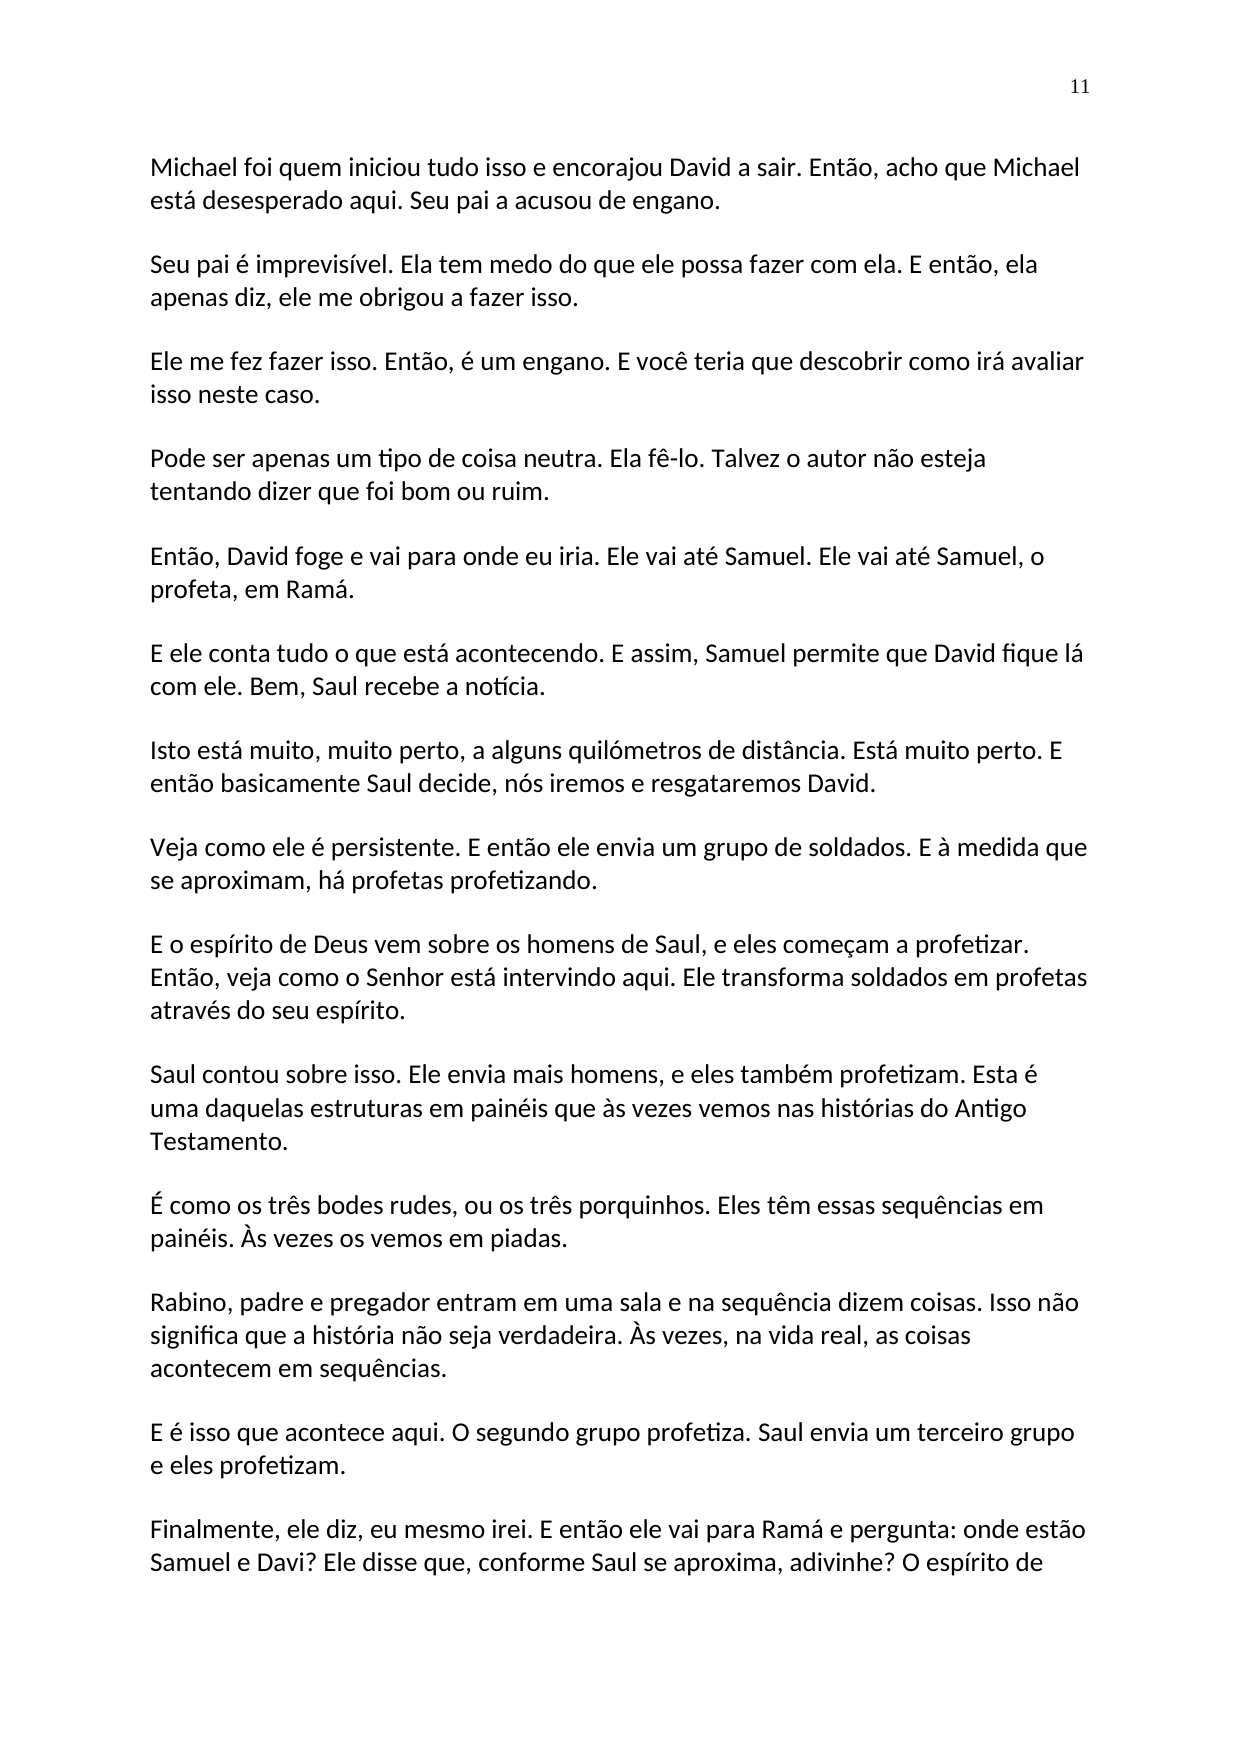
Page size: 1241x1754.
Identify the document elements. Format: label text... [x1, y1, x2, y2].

text E é isso que acontece aqui. O segundo grupo profetiza. Saul envia um terceiro grupo e eles profetizam. [150, 1415, 1090, 1481]
text Ele me fez fazer isso. Então, é um engano. E você teria que descobrir como irá avaliar isso neste caso. [150, 344, 1090, 410]
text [150, 1512, 1090, 1578]
text Saul contou sobre isso. Ele envia mais homens, e eles também profetizam. Esta é uma daquelas estruturas em painéis que às vezes vemos nas histórias do Antigo Testamento. [150, 1058, 1090, 1157]
text É como os três bodes rudes, ou os três porquinhos. Eles têm essas sequências em painéis. Às vezes os vemos em piadas. [150, 1188, 1090, 1254]
text Isto está muito, muito perto, a alguns quilómetros de distância. Está muito perto. E então basicamente Saul decide, nós iremos e resgataremos David. [150, 733, 1090, 799]
text Rabino, padre e pregador entram em uma sala e na sequência dizem coisas. Isso não significa que a história não seja verdadeira. Às vezes, na vida real, as coisas acontecem em sequências. [150, 1285, 1090, 1384]
text Então, David foge e vai para onde eu iria. Ele vai até Samuel. Ele vai até Samuel, o profeta, em Ramá. [150, 539, 1090, 605]
text Seu pai é imprevisível. Ela tem medo do que ele possa fazer com ela. E então, ela apenas diz, ele me obrigou a fazer isso. [150, 247, 1090, 313]
text Pode ser apenas um tipo de coisa neutra. Ela fê-lo. Talvez o autor não esteja tentando dizer que foi bom ou ruim. [150, 442, 1090, 508]
text E o espírito de Deus vem sobre os homens de Saul, e eles começam a profetizar. Então, veja como o Senhor está intervindo aqui. Ele transforma soldados em profetas através do seu espírito. [150, 927, 1090, 1027]
text Michael foi quem iniciou tudo isso e encorajou David a sair. Então, acho que Michael está desesperado aqui. Seu pai a acusou de engano. [150, 150, 1090, 216]
text Veja como ele é persistente. E então ele envia um grupo de soldados. E à medida que se aproximam, há profetas profetizando. [150, 830, 1090, 896]
text E ele conta tudo o que está acontecendo. E assim, Samuel permite que David fique lá com ele. Bem, Saul recebe a notícia. [150, 636, 1090, 702]
